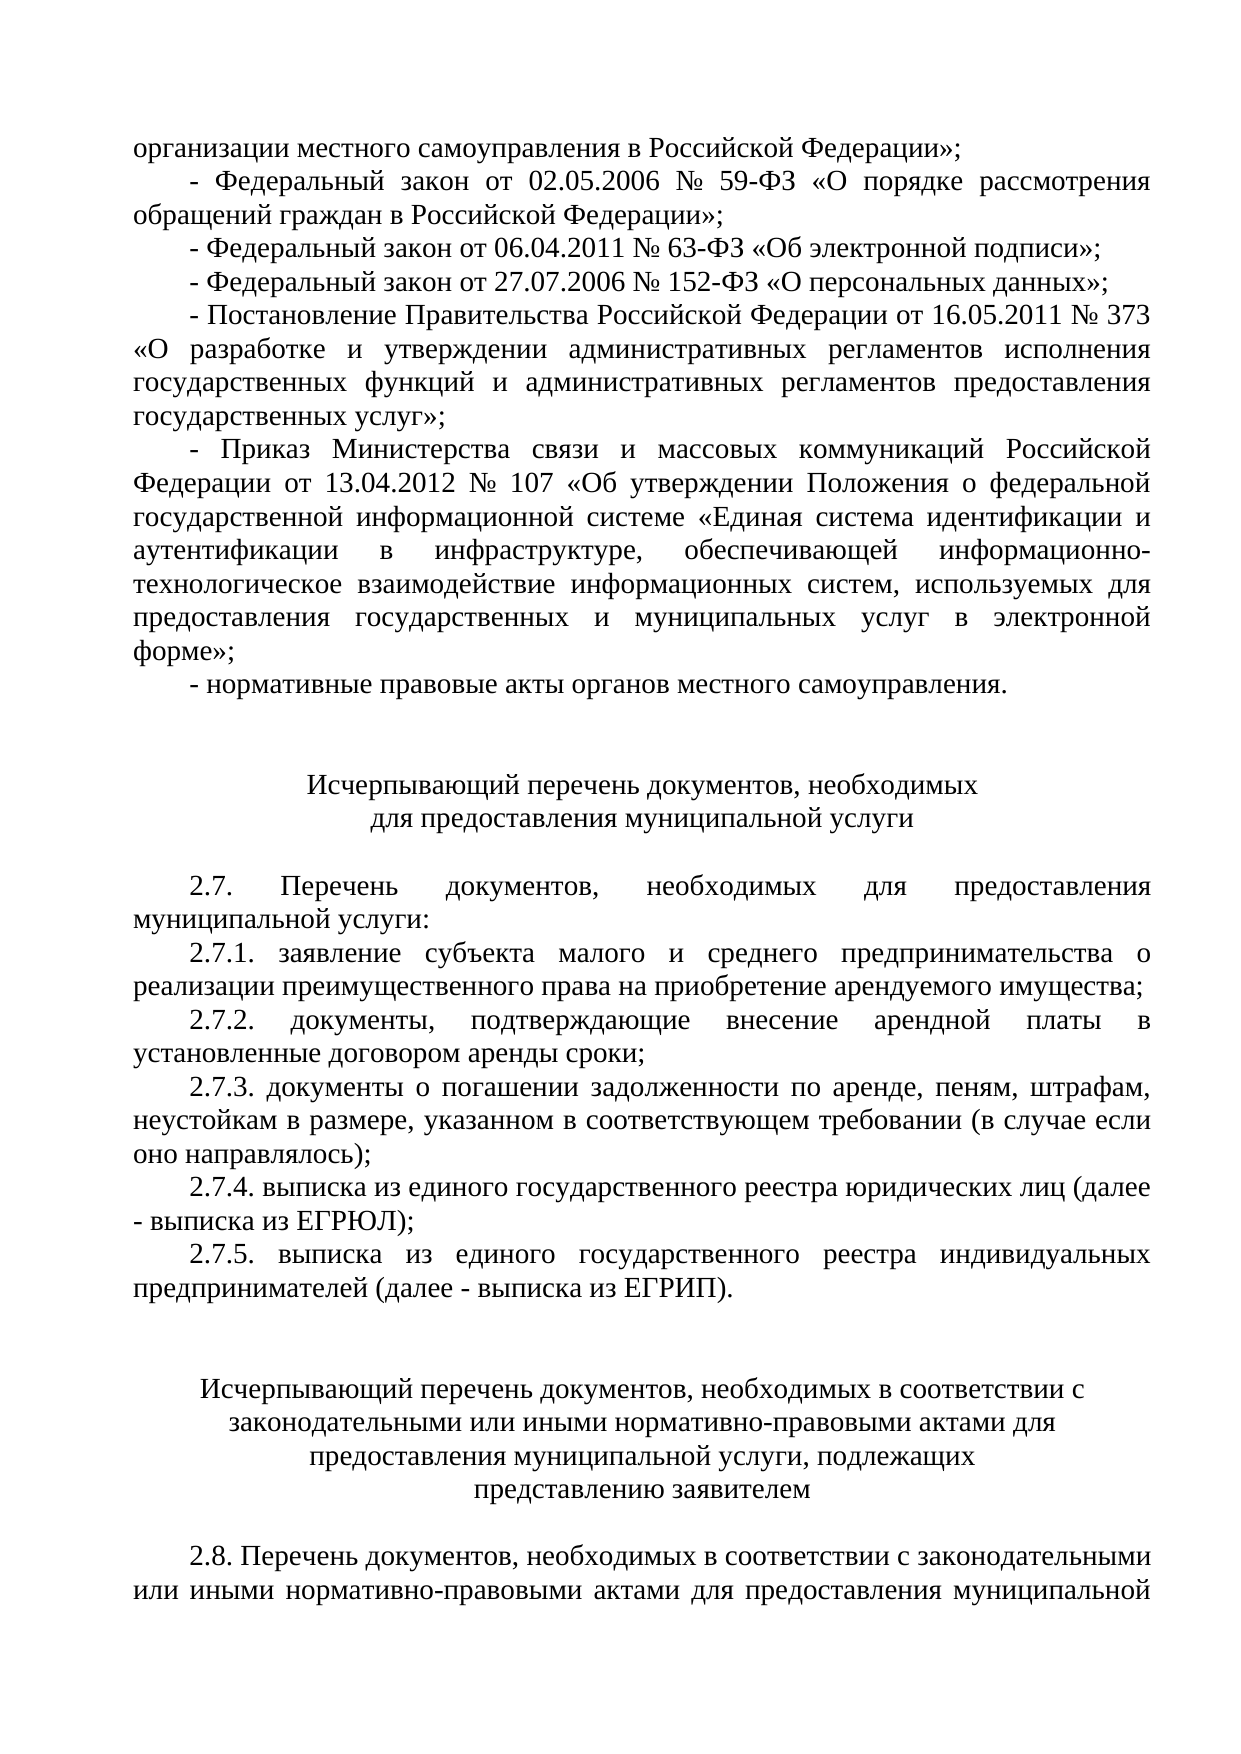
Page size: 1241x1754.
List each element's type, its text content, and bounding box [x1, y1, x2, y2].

text Исчерпывающий перечень документов, необходимых [133, 767, 1152, 801]
text - Приказ Министерства связи и массовых коммуникаций Российской Федерации от 13.04.2012 № 107 «Об утверждении Положения о федеральной государственной информационной системе «Единая система идентификации и аутентификации в инфраструктуре, обеспечивающей информационно-технологическое взаимодействие информационных систем, используемых для предоставления государственных и муниципальных услуг в электронной форме»; [133, 432, 1152, 666]
text - Федеральный закон от 27.07.2006 № 152-ФЗ «О персональных данных»; [133, 264, 1152, 297]
text - нормативные правовые акты органов местного самоуправления. [133, 666, 1152, 700]
text 2.7.1. заявление субъекта малого и среднего предпринимательства о реализации преимущественного права на приобретение арендуемого имущества; [133, 935, 1152, 1002]
text - Федеральный закон от 06.04.2011 № 63-ФЗ «Об электронной подписи»; [133, 230, 1152, 264]
text 2.7. Перечень документов, необходимых для предоставления муниципальной услуги: [133, 868, 1152, 935]
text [133, 1538, 1152, 1606]
text для предоставления муниципальной услуги [133, 801, 1152, 834]
text 2.7.4. выписка из единого государственного реестра юридических лиц (далее - выписка из ЕГРЮЛ); [133, 1169, 1152, 1237]
text 2.7.3. документы о погашении задолженности по аренде, пеням, штрафам, неустойкам в размере, указанном в соответствующем требовании (в случае если оно направлялось); [133, 1069, 1152, 1169]
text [133, 130, 1152, 163]
text - Постановление Правительства Российской Федерации от 16.05.2011 № 373 «О разработке и утверждении административных регламентов исполнения государственных функций и административных регламентов предоставления государственных услуг»; [133, 297, 1152, 432]
text 2.7.5. выписка из единого государственного реестра индивидуальных предпринимателей (далее - выписка из ЕГРИП). [133, 1237, 1152, 1304]
text представлению заявителем [133, 1471, 1152, 1505]
text Исчерпывающий перечень документов, необходимых в соответствии с законодательными или иными нормативно-правовыми актами для предоставления муниципальной услуги, подлежащих [133, 1371, 1152, 1471]
text - Федеральный закон от 02.05.2006 № 59-ФЗ «О порядке рассмотрения обращений граждан в Российской Федерации»; [133, 163, 1152, 230]
text 2.7.2. документы, подтверждающие внесение арендной платы в установленные договором аренды сроки; [133, 1002, 1152, 1069]
